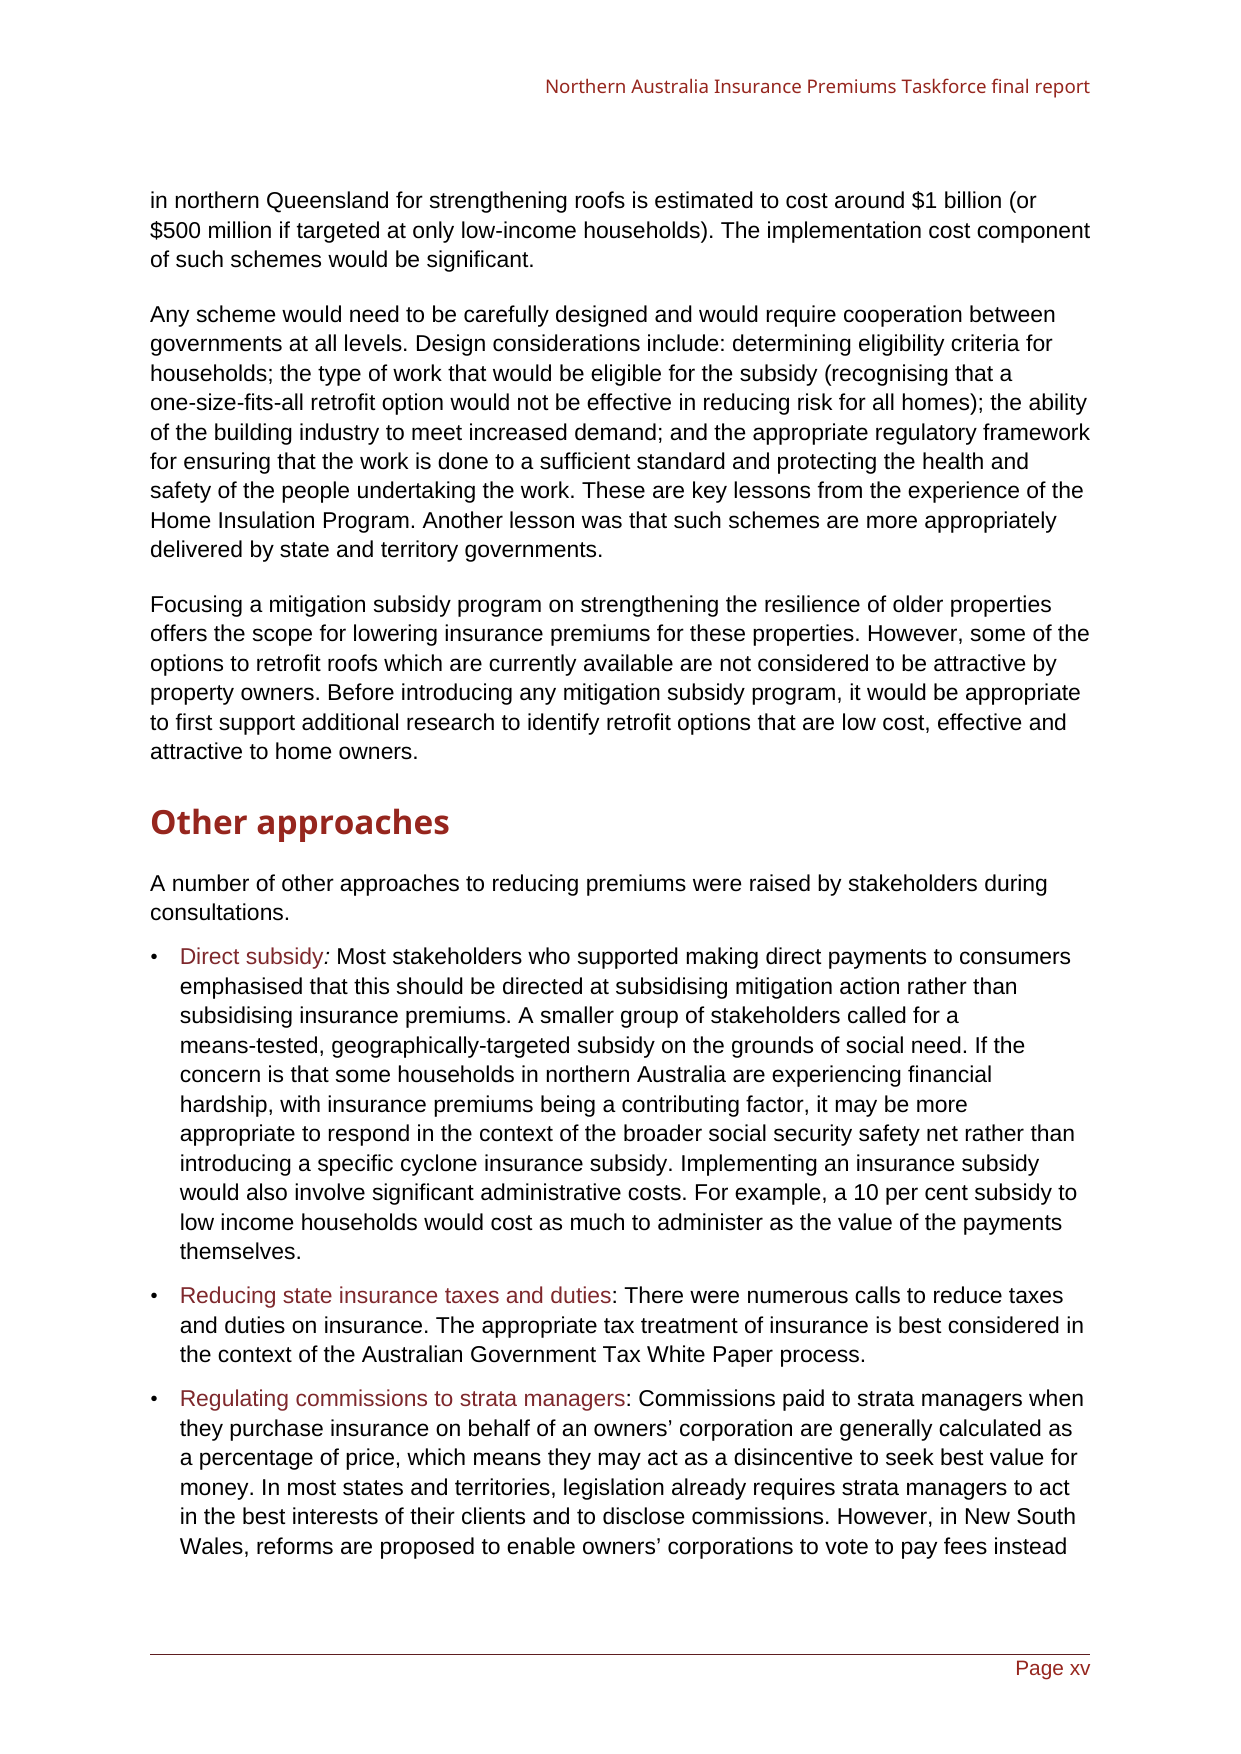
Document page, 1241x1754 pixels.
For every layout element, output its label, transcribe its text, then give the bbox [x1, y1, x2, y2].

text Direct subsidy: Most stakeholders who supported making direct payments to consumers emphasised that this should be directed at subsidising mitigation action rather than subsidising insurance premiums. A smaller group of stakeholders called for a means-tested, geographically-targeted subsidy on the grounds of social need. If the concern is that some households in northern Australia are experiencing financial hardship, with insurance premiums being a contributing factor, it may be more appropriate to respond in the context of the broader social security safety net rather than introducing a specific cyclone insurance subsidy. Implementing an insurance subsidy would also involve significant administrative costs. For example, a 10 per cent subsidy to low income households would cost as much to administer as the value of the payments themselves. [150, 943, 1090, 1264]
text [150, 187, 1090, 272]
text Any scheme would need to be carefully designed and would require cooperation between governments at all levels. Design considerations include: determining eligibility criteria for households; the type of work that would be eligible for the subsidy (recognising that a one-size-fits-all retrofit option would not be effective in reducing risk for all homes); the ability of the building industry to meet increased demand; and the appropriate regulatory framework for ensuring that the work is done to a sufficient standard and protecting the health and safety of the people undertaking the work. These are key lessons from the experience of the Home Insulation Program. Another lesson was that such schemes are more appropriately delivered by state and territory governments. [150, 301, 1090, 563]
text Focusing a mitigation subsidy program on strengthening the resilience of older properties offers the scope for lowering insurance premiums for these properties. However, some of the options to retrofit roofs which are currently available are not considered to be attractive by property owners. Before introducing any mitigation subsidy program, it would be appropriate to first support additional research to identify retrofit options that are low cost, effective and attractive to home owners. [150, 591, 1090, 765]
text A number of other approaches to reducing premiums were raised by stakeholders during consultations. [150, 869, 1090, 925]
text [150, 1385, 1090, 1559]
text Reducing state insurance taxes and duties: There were numerous calls to reduce taxes and duties on insurance. The appropriate tax treatment of insurance is best considered in the context of the Australian Government Tax White Paper process. [150, 1282, 1090, 1367]
subtitle Other approaches [150, 799, 1090, 844]
